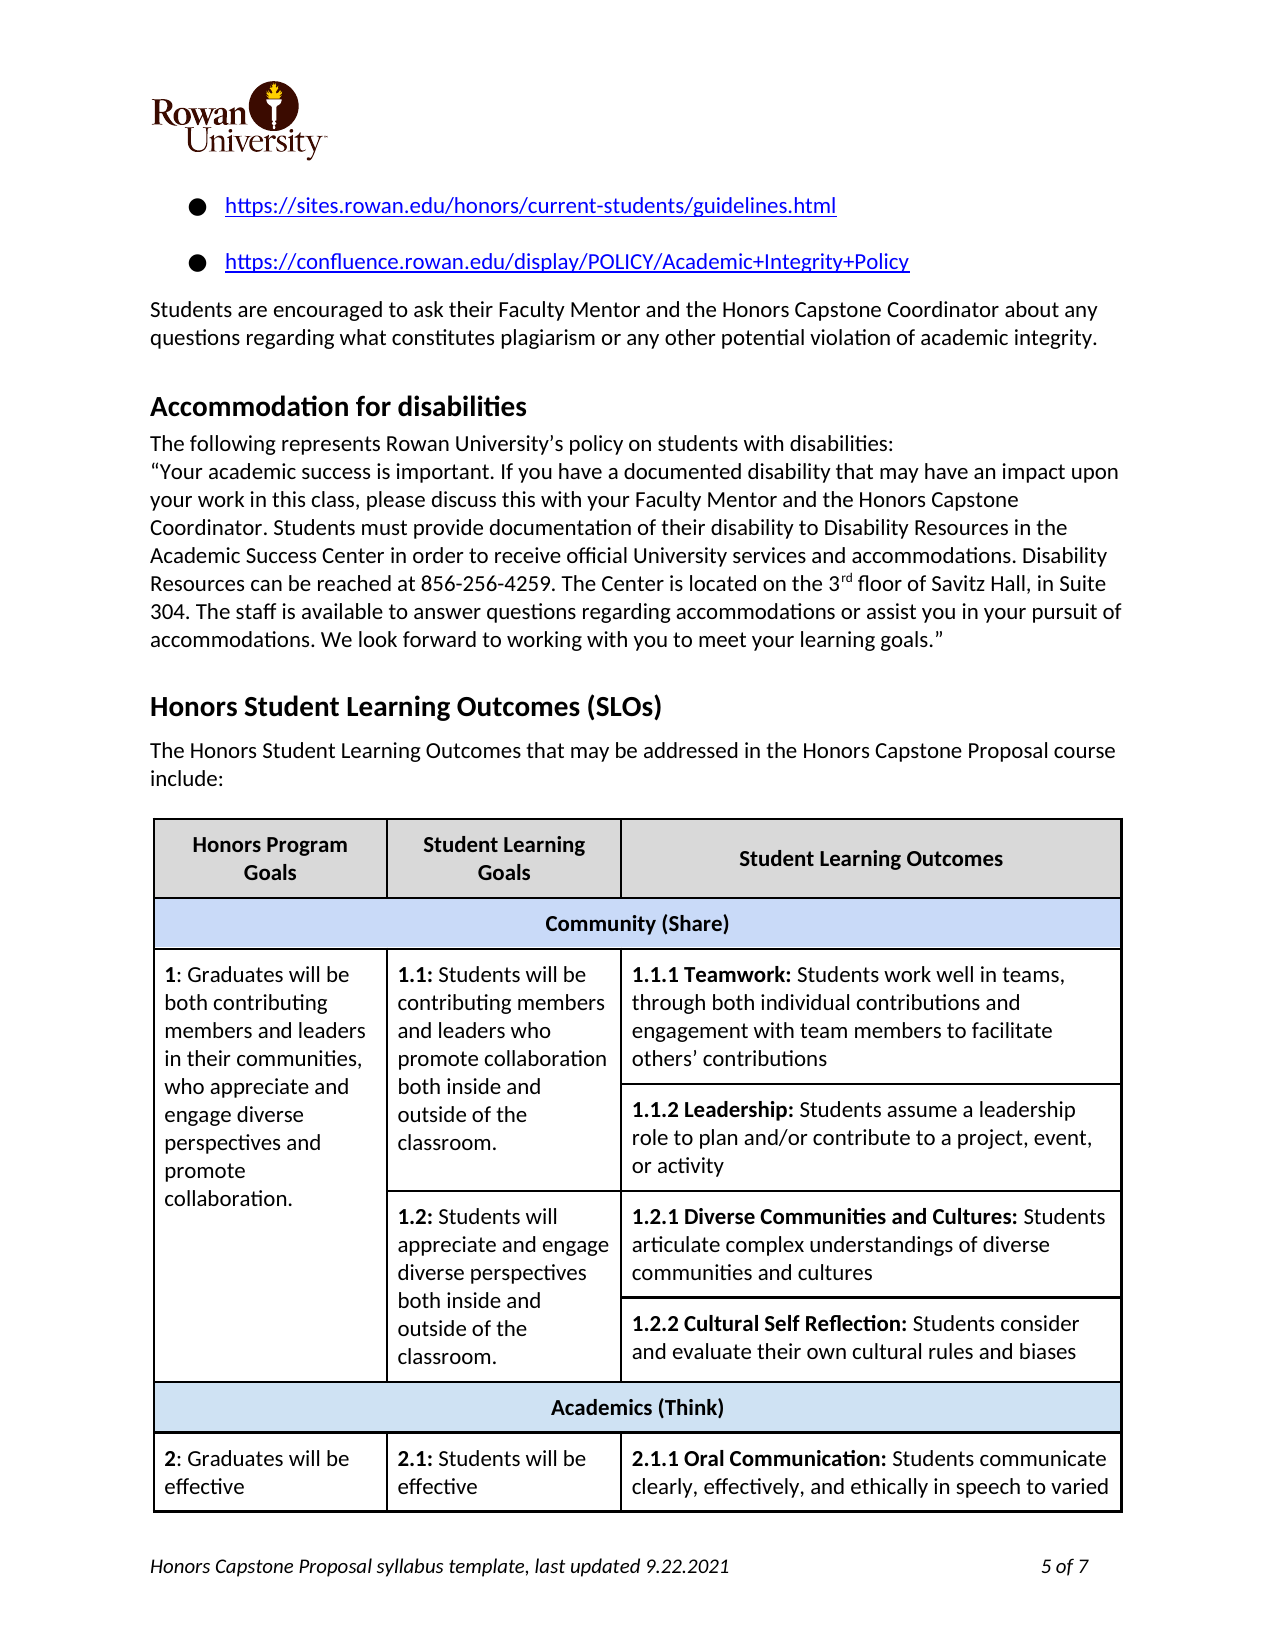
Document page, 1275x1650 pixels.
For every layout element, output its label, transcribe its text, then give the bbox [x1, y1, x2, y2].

table_cell 1: Graduates will be both contributing members and leaders in their communities, who appreciate and engage diverse perspectives and promote collaboration. [155, 950, 386, 1381]
table_cell 1.2: Students will appreciate and engage diverse perspectives both inside and outside of the classroom. [388, 1192, 620, 1381]
table_header Student Learning Outcomes [622, 820, 1120, 897]
table_cell Academics (Think) [155, 1383, 1120, 1431]
text Students are encouraged to ask their Faculty Mentor and the Honors Capstone Coordinator about any questions regarding what constitutes plagiarism or any other potential violation of academic integrity. [150, 295, 1125, 351]
table_cell Community (Share) [155, 899, 1120, 947]
table_header Honors Program Goals [155, 820, 386, 897]
text The Honors Student Learning Outcomes that may be addressed in the Honors Capstone Proposal course include: [150, 737, 1125, 793]
table_cell 1.2.1 Diverse Communities and Cultures: Students articulate complex understandings of diverse communities and cultures [622, 1192, 1120, 1296]
list https://confluence.rowan.edu/display/POLICY/Academic+Integrity+Policy [187, 235, 1125, 282]
text Accommodation for disabilities [150, 388, 1125, 424]
text Honors Student Learning Outcomes (SLOs) [150, 688, 1125, 724]
text The following represents Rowan University’s policy on students with disabilities: [150, 429, 1125, 457]
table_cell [155, 1434, 386, 1510]
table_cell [622, 1434, 1120, 1510]
table_cell 1.1.1 Teamwork: Students work well in teams, through both individual contributions and engagement with team members to facilitate others’ contributions [622, 950, 1120, 1082]
table_header Student Learning Goals [388, 820, 620, 897]
table_cell 1.1.2 Leadership: Students assume a leadership role to plan and/or contribute to a project, event, or activity [622, 1085, 1120, 1189]
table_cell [388, 1434, 620, 1510]
text “Your academic success is important. If you have a documented disability that may have an impact upon your work in this class, please discuss this with your Faculty Mentor and the Honors Capstone Coordinator. Students must provide documentation of their disability to Disability Resources in the Academic Success Center in order to receive official University services and accommodations. Disability Resources can be reached at 856-256-4259. The Center is located on the 3rd floor of Savitz Hall, in Suite 304. The staff is available to answer questions regarding accommodations or assist you in your pursuit of accommodations. We look forward to working with you to meet your learning goals.” [150, 457, 1125, 653]
table_cell 1.2.2 Cultural Self Reflection: Students consider and evaluate their own cultural rules and biases [622, 1299, 1120, 1381]
table_cell 1.1: Students will be contributing members and leaders who promote collaboration both inside and outside of the classroom. [388, 950, 620, 1189]
list https://sites.rowan.edu/honors/current-students/guidelines.html [187, 180, 1125, 227]
